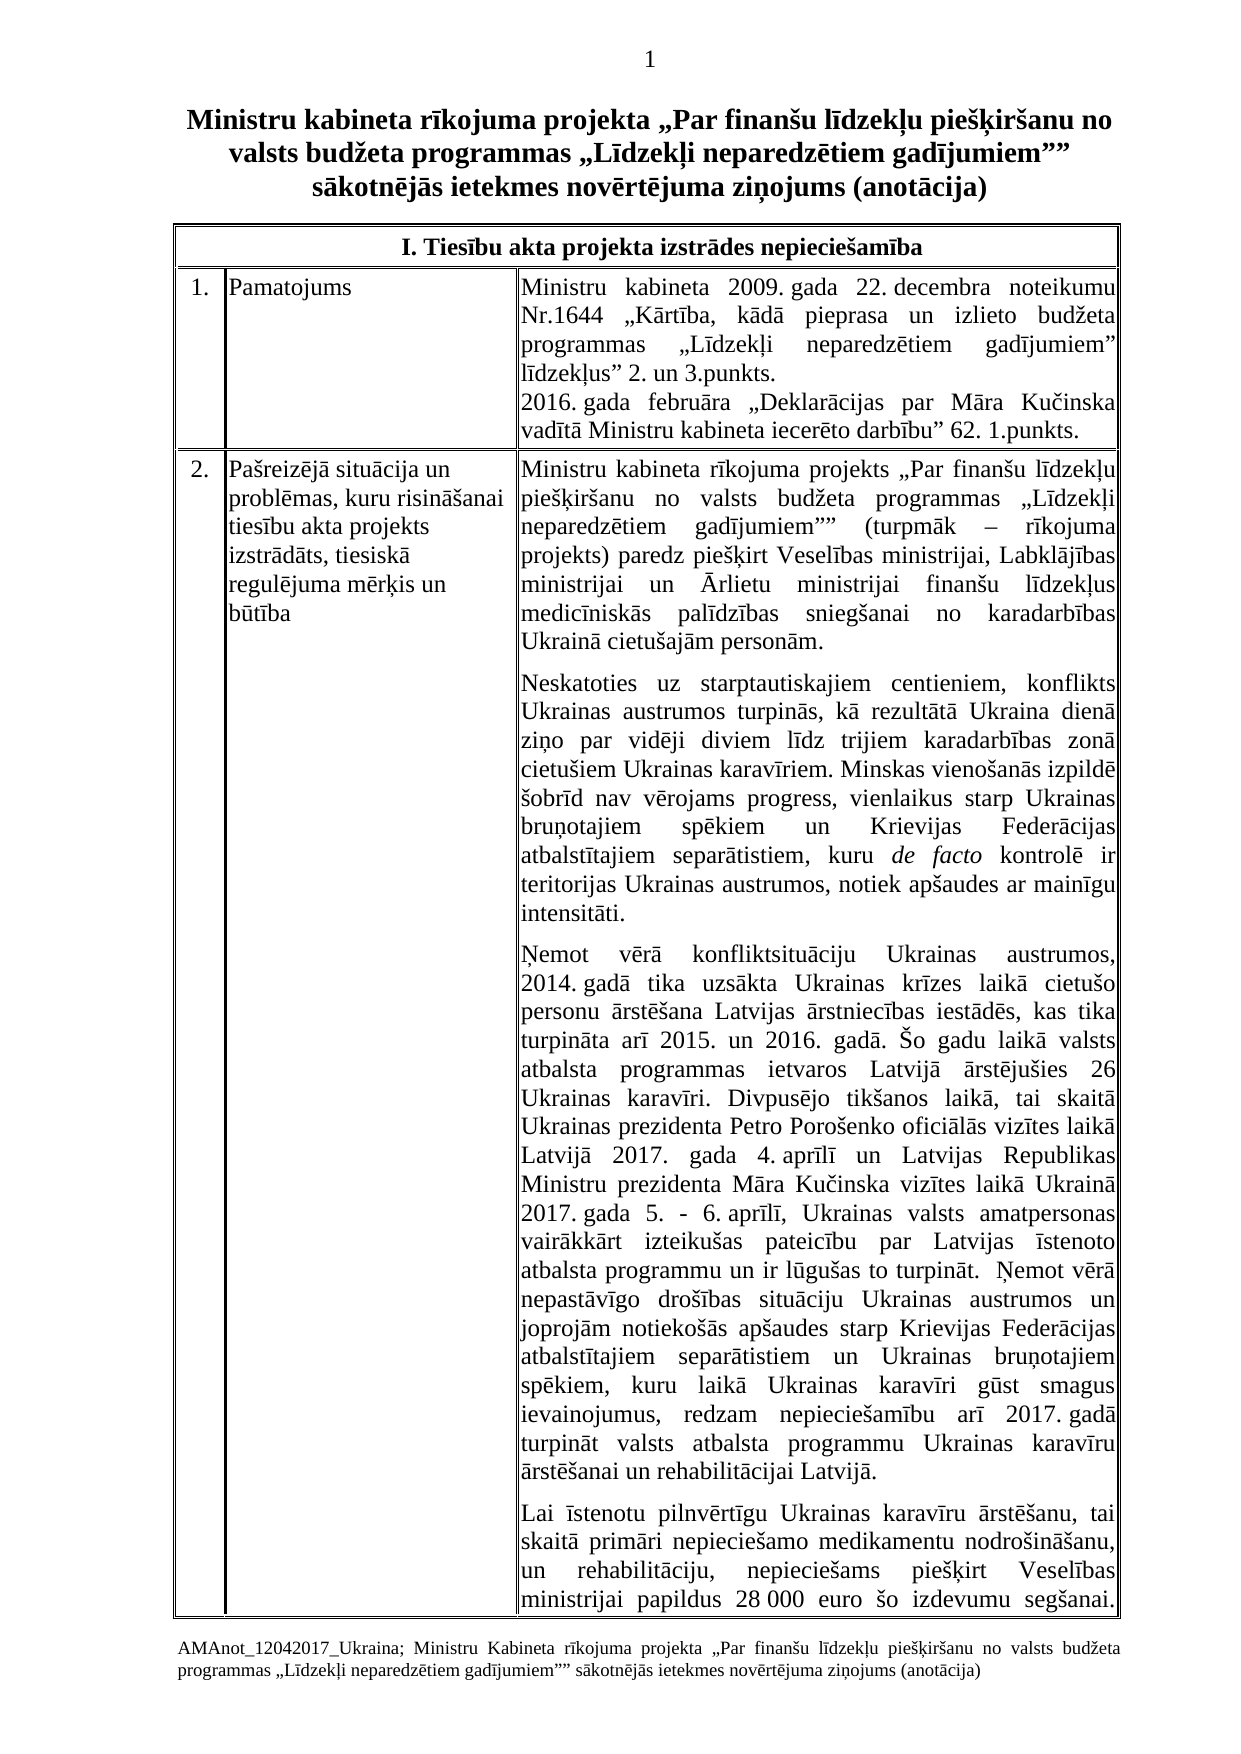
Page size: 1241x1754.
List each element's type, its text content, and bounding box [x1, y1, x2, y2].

table_cell Ministru kabineta 2009. gada 22. decembra noteikumu Nr.1644 „Kārtība, kādā pieprasa un izlieto budžeta programmas „Līdzekļi neparedzētiem gadījumiem” līdzekļus” 2. un 3.punkts. 2016. gada februāra „Deklarācijas par Māra Kučinska vadītā Ministru kabineta iecerēto darbību” 62. 1.punkts. [518, 266, 1119, 447]
table_cell 1. [174, 266, 225, 447]
table_header I. Tiesību akta projekta izstrādes nepieciešamība [176, 227, 1117, 266]
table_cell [225, 451, 517, 1616]
table_cell 2. [176, 448, 225, 1616]
text Ministru kabineta rīkojuma projekta „Par finanšu līdzekļu piešķiršanu no valsts budžeta programmas „Līdzekļi neparedzētiem gadījumiem”” sākotnējās ietekmes novērtējuma ziņojums (anotācija) [177, 102, 1122, 202]
table_cell Pamatojums [227, 269, 516, 447]
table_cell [518, 448, 1118, 1616]
